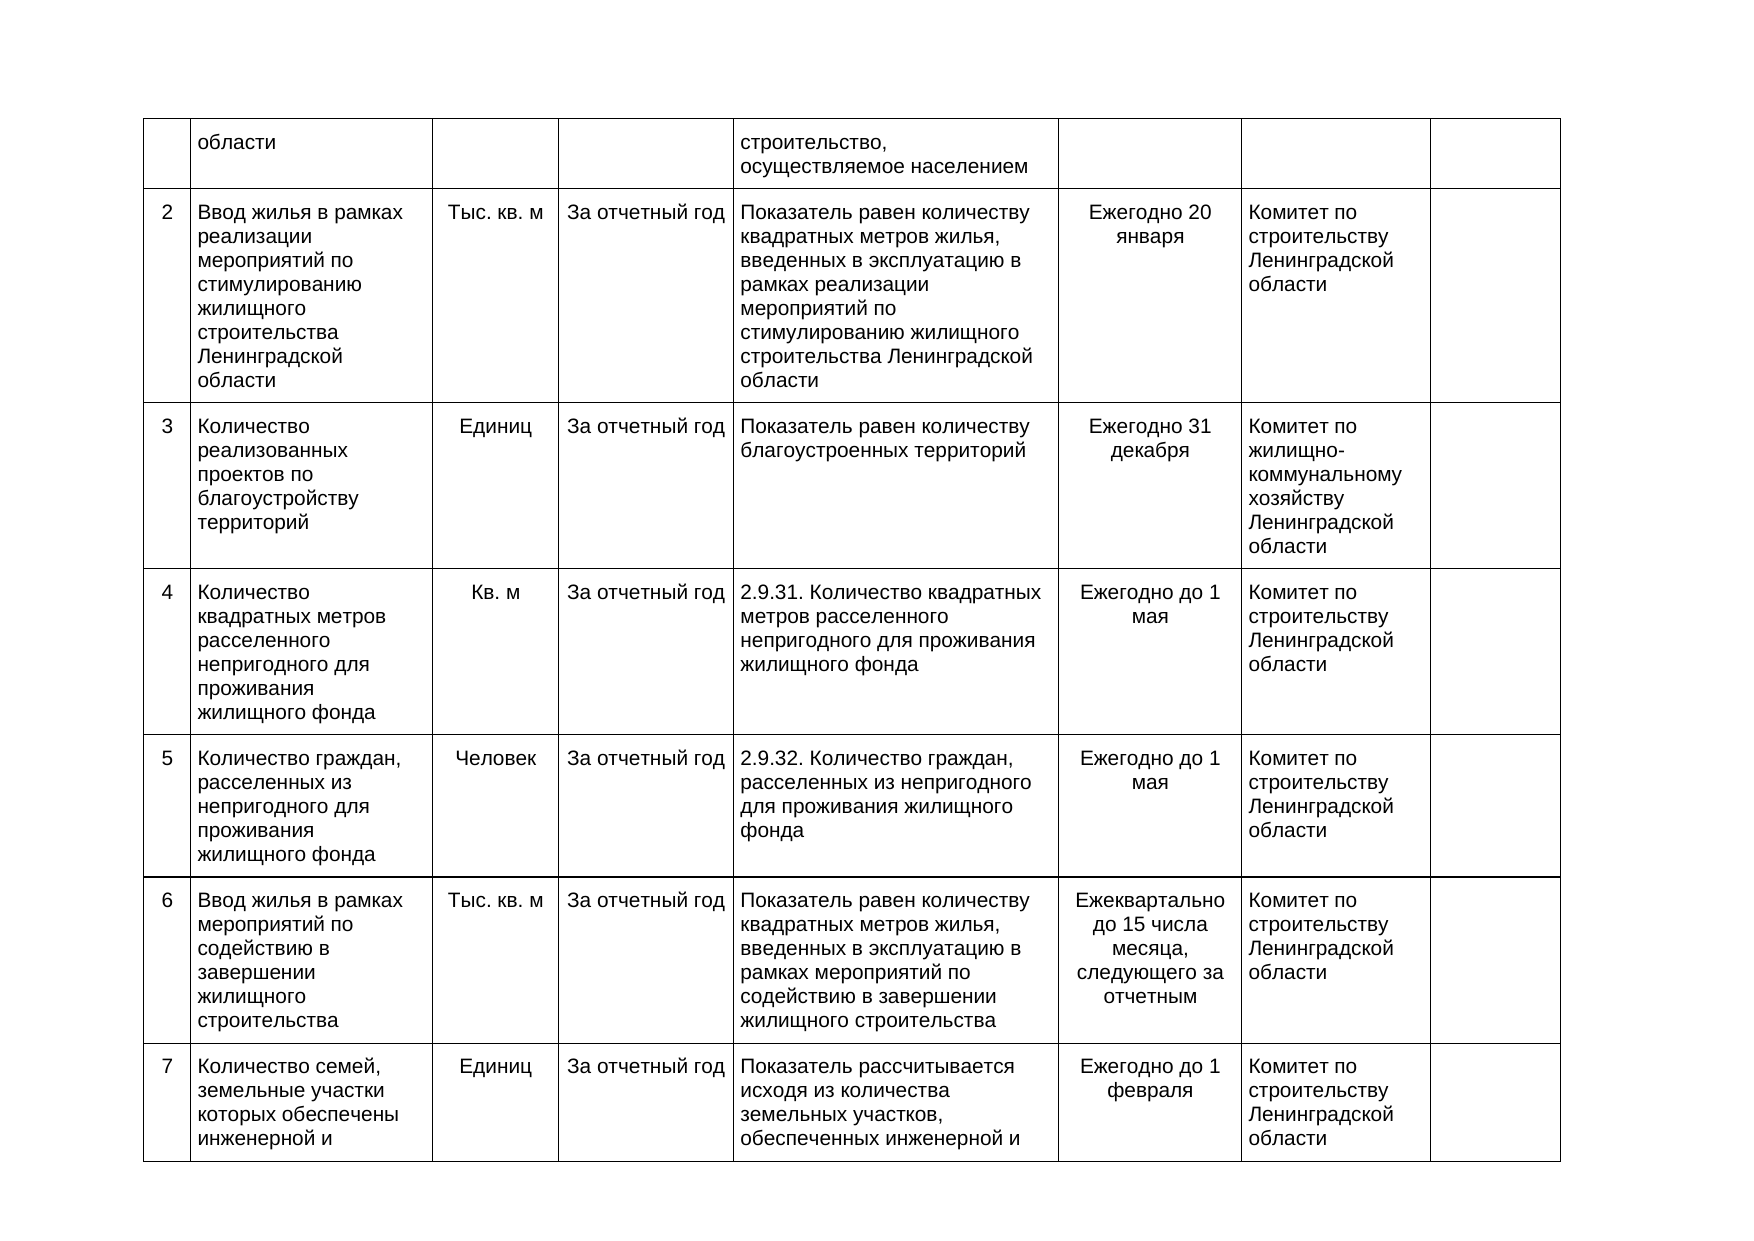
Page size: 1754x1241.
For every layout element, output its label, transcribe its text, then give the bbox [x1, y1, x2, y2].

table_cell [191, 1044, 432, 1161]
table_cell Комитет по строительству Ленинградской области [1242, 735, 1430, 876]
table_cell 5 [144, 735, 190, 876]
table_cell [1431, 735, 1560, 876]
table_cell Человек [433, 735, 558, 876]
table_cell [1242, 1044, 1430, 1161]
table_cell За отчетный год [559, 878, 733, 1042]
table_cell Ввод жилья в рамках мероприятий по содействию в завершении жилищного строительства [191, 878, 432, 1042]
table_cell [1431, 878, 1560, 1042]
table_cell Ежегодно до 1 мая [1059, 735, 1241, 876]
table_cell Тыс. кв. м [433, 878, 558, 1042]
table_cell Количество квадратных метров расселенного непригодного для проживания жилищного фонда [191, 569, 432, 734]
table_cell Ежеквартально до 15 числа месяца, следующего за отчетным [1059, 878, 1241, 1042]
table_cell [1431, 569, 1560, 734]
table_cell Ежегодно до 1 мая [1059, 569, 1241, 734]
table_cell Показатель равен количеству квадратных метров жилья, введенных в эксплуатацию в рамках реализации мероприятий по стимулированию жилищного строительства Ленинградской области [734, 189, 1058, 402]
table_cell За отчетный год [559, 735, 733, 876]
table_cell 4 [144, 569, 190, 734]
table_cell 3 [144, 403, 190, 568]
table_cell 2.9.31. Количество квадратных метров расселенного непригодного для проживания жилищного фонда [734, 569, 1058, 734]
table_cell 2 [144, 189, 190, 402]
table_cell Показатель равен количеству благоустроенных территорий [734, 403, 1058, 568]
table_cell Единиц [433, 1044, 558, 1161]
table_cell [1431, 189, 1560, 402]
table_cell 7 [144, 1044, 190, 1161]
table_cell Кв. м [433, 569, 558, 734]
table_cell Ежегодно 20 января [1059, 189, 1241, 402]
table_cell Единиц [433, 403, 558, 568]
table_cell Комитет по строительству Ленинградской области [1242, 569, 1430, 734]
table_cell [1431, 403, 1560, 568]
table_cell [1431, 1044, 1560, 1161]
table_cell 2.9.32. Количество граждан, расселенных из непригодного для проживания жилищного фонда [734, 735, 1058, 876]
table_cell Тыс. кв. м [433, 189, 558, 402]
table_cell За отчетный год [559, 569, 733, 734]
table_cell Ежегодно 31 декабря [1059, 403, 1241, 568]
table_cell Комитет по строительству Ленинградской области [1242, 878, 1430, 1042]
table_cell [1059, 1044, 1241, 1161]
table_cell Ввод жилья в рамках реализации мероприятий по стимулированию жилищного строительства Ленинградской области [191, 189, 432, 402]
table_cell За отчетный год [559, 403, 733, 568]
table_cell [1242, 189, 1430, 402]
table_cell Показатель равен количеству квадратных метров жилья, введенных в эксплуатацию в рамках мероприятий по содействию в завершении жилищного строительства [734, 878, 1058, 1042]
table_cell 6 [144, 878, 190, 1042]
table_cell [734, 1044, 1058, 1161]
table_cell Комитет по жилищно-коммунальному хозяйству Ленинградской области [1242, 403, 1430, 568]
table_cell За отчетный год [559, 1044, 733, 1161]
table_cell За отчетный год [559, 189, 733, 402]
table_cell Количество граждан, расселенных из непригодного для проживания жилищного фонда [191, 735, 432, 876]
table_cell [734, 119, 1058, 188]
table_cell Количество реализованных проектов по благоустройству территорий [191, 403, 432, 568]
